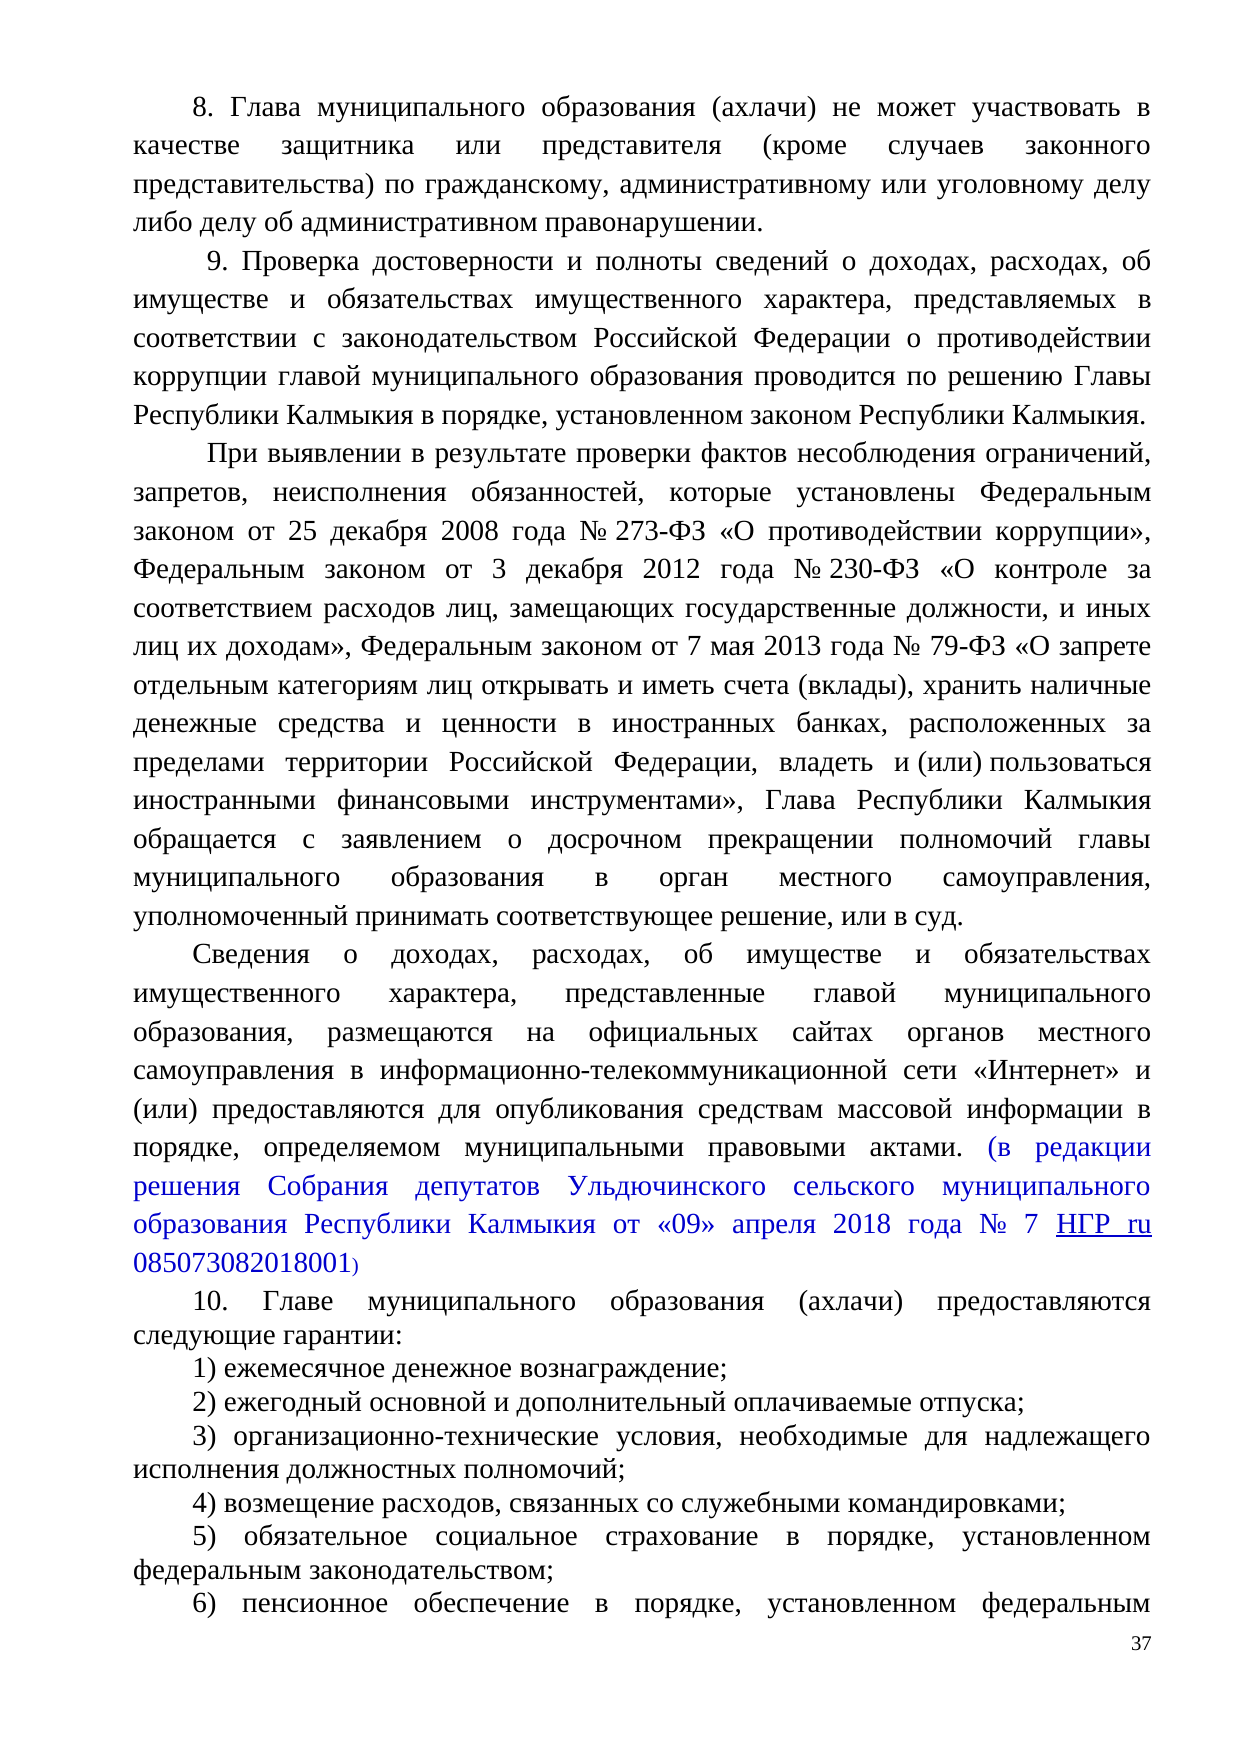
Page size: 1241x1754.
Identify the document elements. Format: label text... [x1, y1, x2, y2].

text 1) ежемесячное денежное вознаграждение; [133, 1351, 1151, 1384]
text При выявлении в результате проверки фактов несоблюдения ограничений, запретов, неисполнения обязанностей, которые установлены Федеральным законом от 25 декабря 2008 года № 273-ФЗ «О противодействии коррупции», Федеральным законом от 3 декабря 2012 года № 230-ФЗ «О контроле за соответствием расходов лиц, замещающих государственные должности, и иных лиц их доходам», Федеральным законом от 7 мая 2013 года № 79-ФЗ «О запрете отдельным категориям лиц открывать и иметь счета (вклады), хранить наличные денежные средства и ценности в иностранных банках, расположенных за пределами территории Российской Федерации, владеть и (или) пользоваться иностранными финансовыми инструментами», Глава Республики Калмыкия обращается с заявлением о досрочном прекращении полномочий главы муниципального образования в орган местного самоуправления, уполномоченный принимать соответствующее решение, или в суд. [133, 436, 1151, 932]
text 5) обязательное социальное страхование в порядке, установленном федеральным законодательством; [133, 1518, 1151, 1585]
text 3) организационно-технические условия, необходимые для надлежащего исполнения должностных полномочий; [133, 1418, 1151, 1485]
text 4) возмещение расходов, связанных со служебными командировками; [133, 1485, 1151, 1518]
text 10. Главе муниципального образования (ахлачи) предоставляются следующие гарантии: [133, 1283, 1151, 1351]
text 8. Глава муниципального образования (ахлачи) не может участвовать в качестве защитника или представителя (кроме случаев законного представительства) по гражданскому, административному или уголовному делу либо делу об административном правонарушении. [133, 89, 1151, 238]
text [133, 1585, 1151, 1619]
text 2) ежегодный основной и дополнительный оплачиваемые отпуска; [133, 1384, 1151, 1418]
text 9. Проверка достоверности и полноты сведений о доходах, расходах, об имуществе и обязательствах имущественного характера, представляемых в соответствии с законодательством Российской Федерации о противодействии коррупции главой муниципального образования проводится по решению Главы Республики Калмыкия в порядке, установленном законом Республики Калмыкия. [133, 243, 1151, 431]
text Сведения о доходах, расходах, об имуществе и обязательствах имущественного характера, представленные главой муниципального образования, размещаются на официальных сайтах органов местного самоуправления в информационно-телекоммуникационной сети «Интернет» и (или) предоставляются для опубликования средствам массовой информации в порядке, определяемом муниципальными правовыми актами. (в редакции решения Собрания депутатов Ульдючинского сельского муниципального образования Республики Калмыкия от «09» апреля 2018 года № 7 НГР ru 085073082018001) [133, 937, 1151, 1278]
